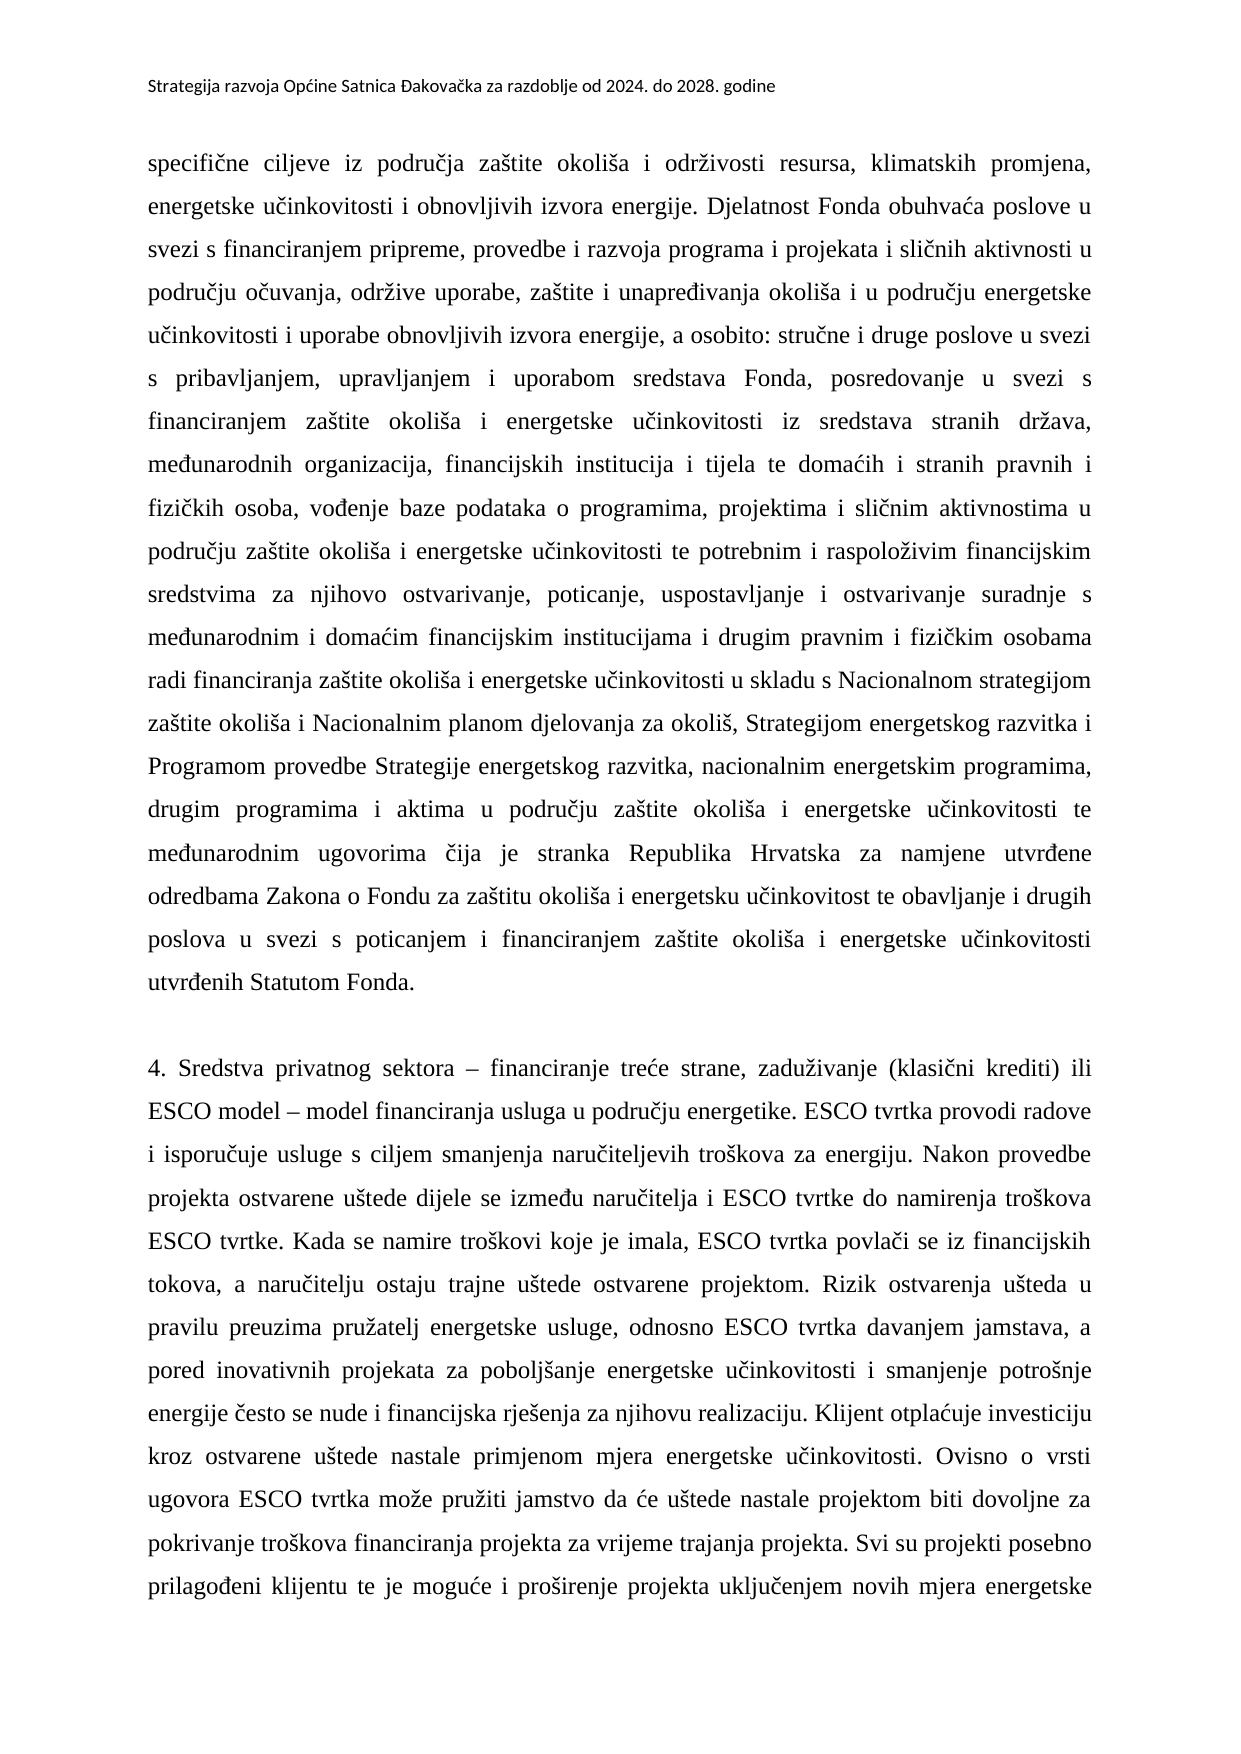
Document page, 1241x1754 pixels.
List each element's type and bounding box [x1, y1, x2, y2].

text [148, 148, 1093, 996]
text [148, 1053, 1093, 1599]
